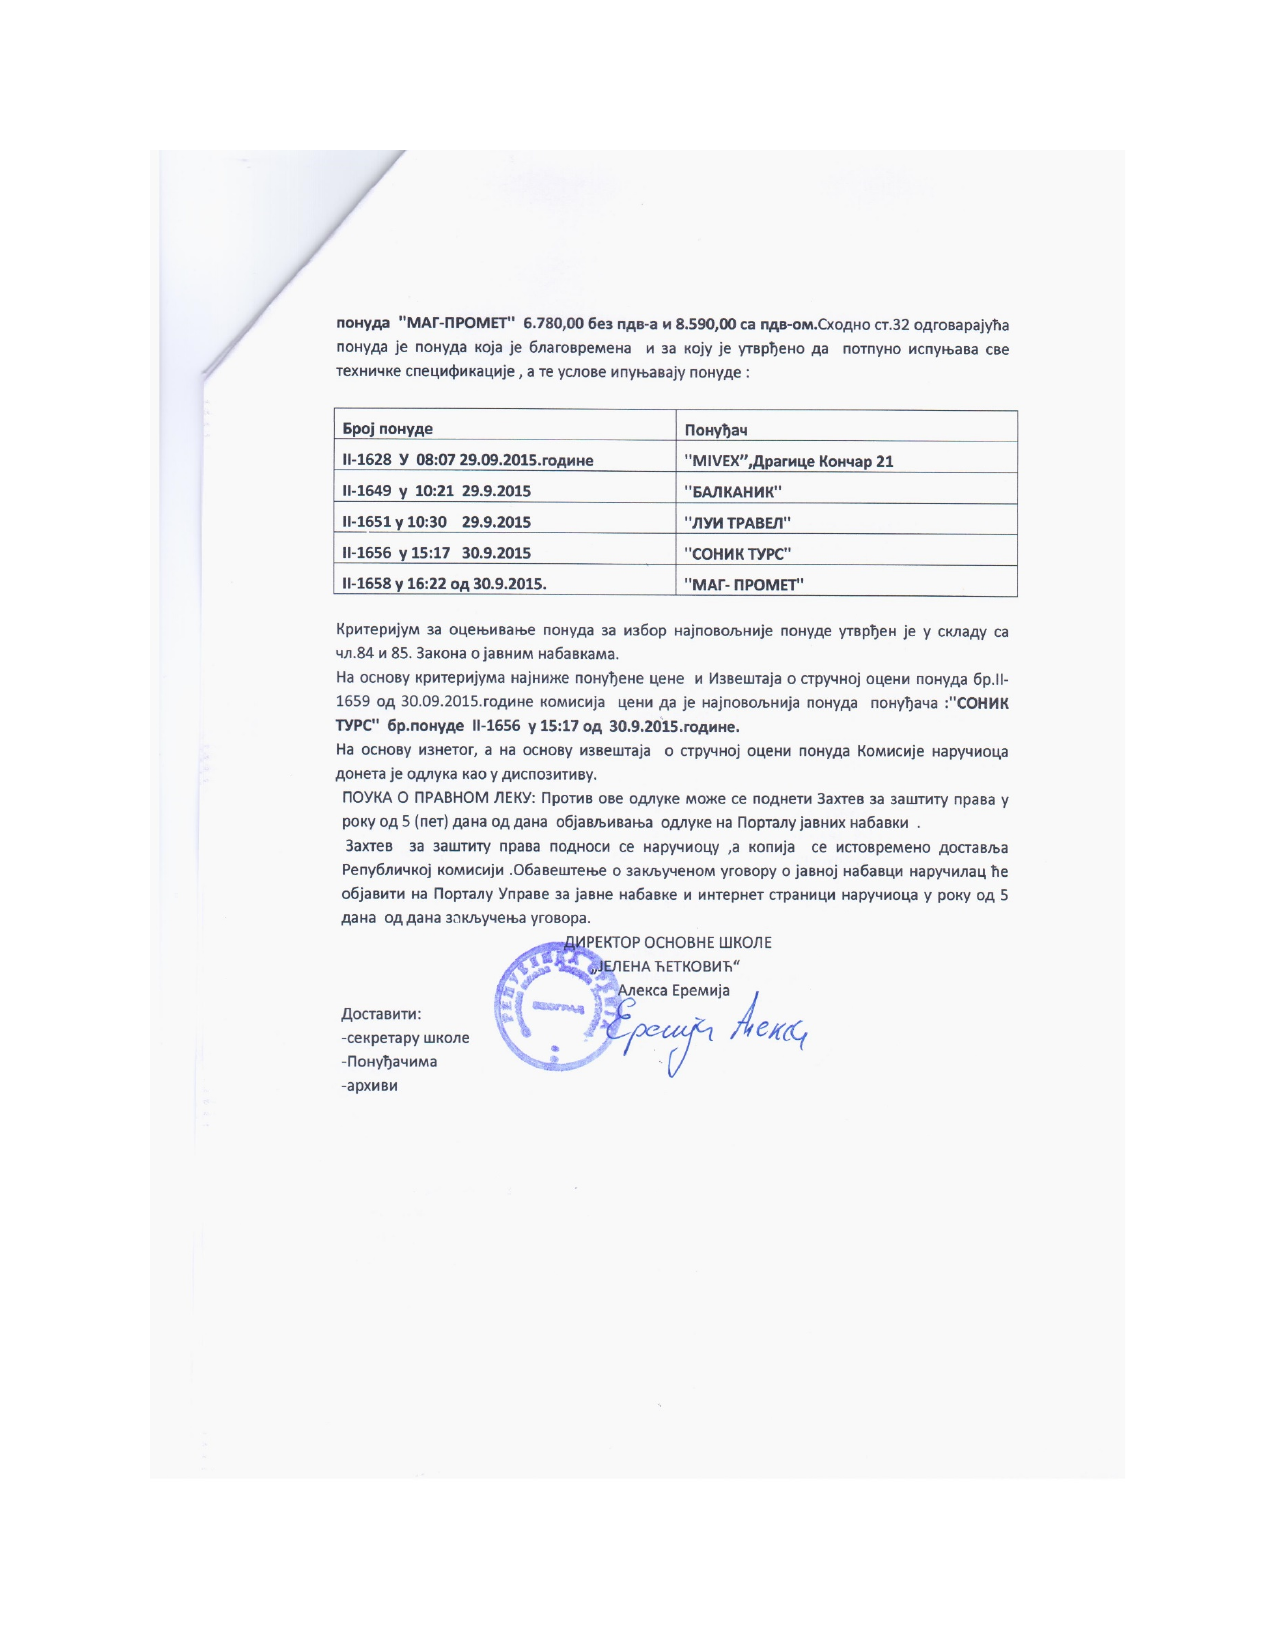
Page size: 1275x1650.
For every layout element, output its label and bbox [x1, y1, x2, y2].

picture [150, 150, 1125, 1491]
